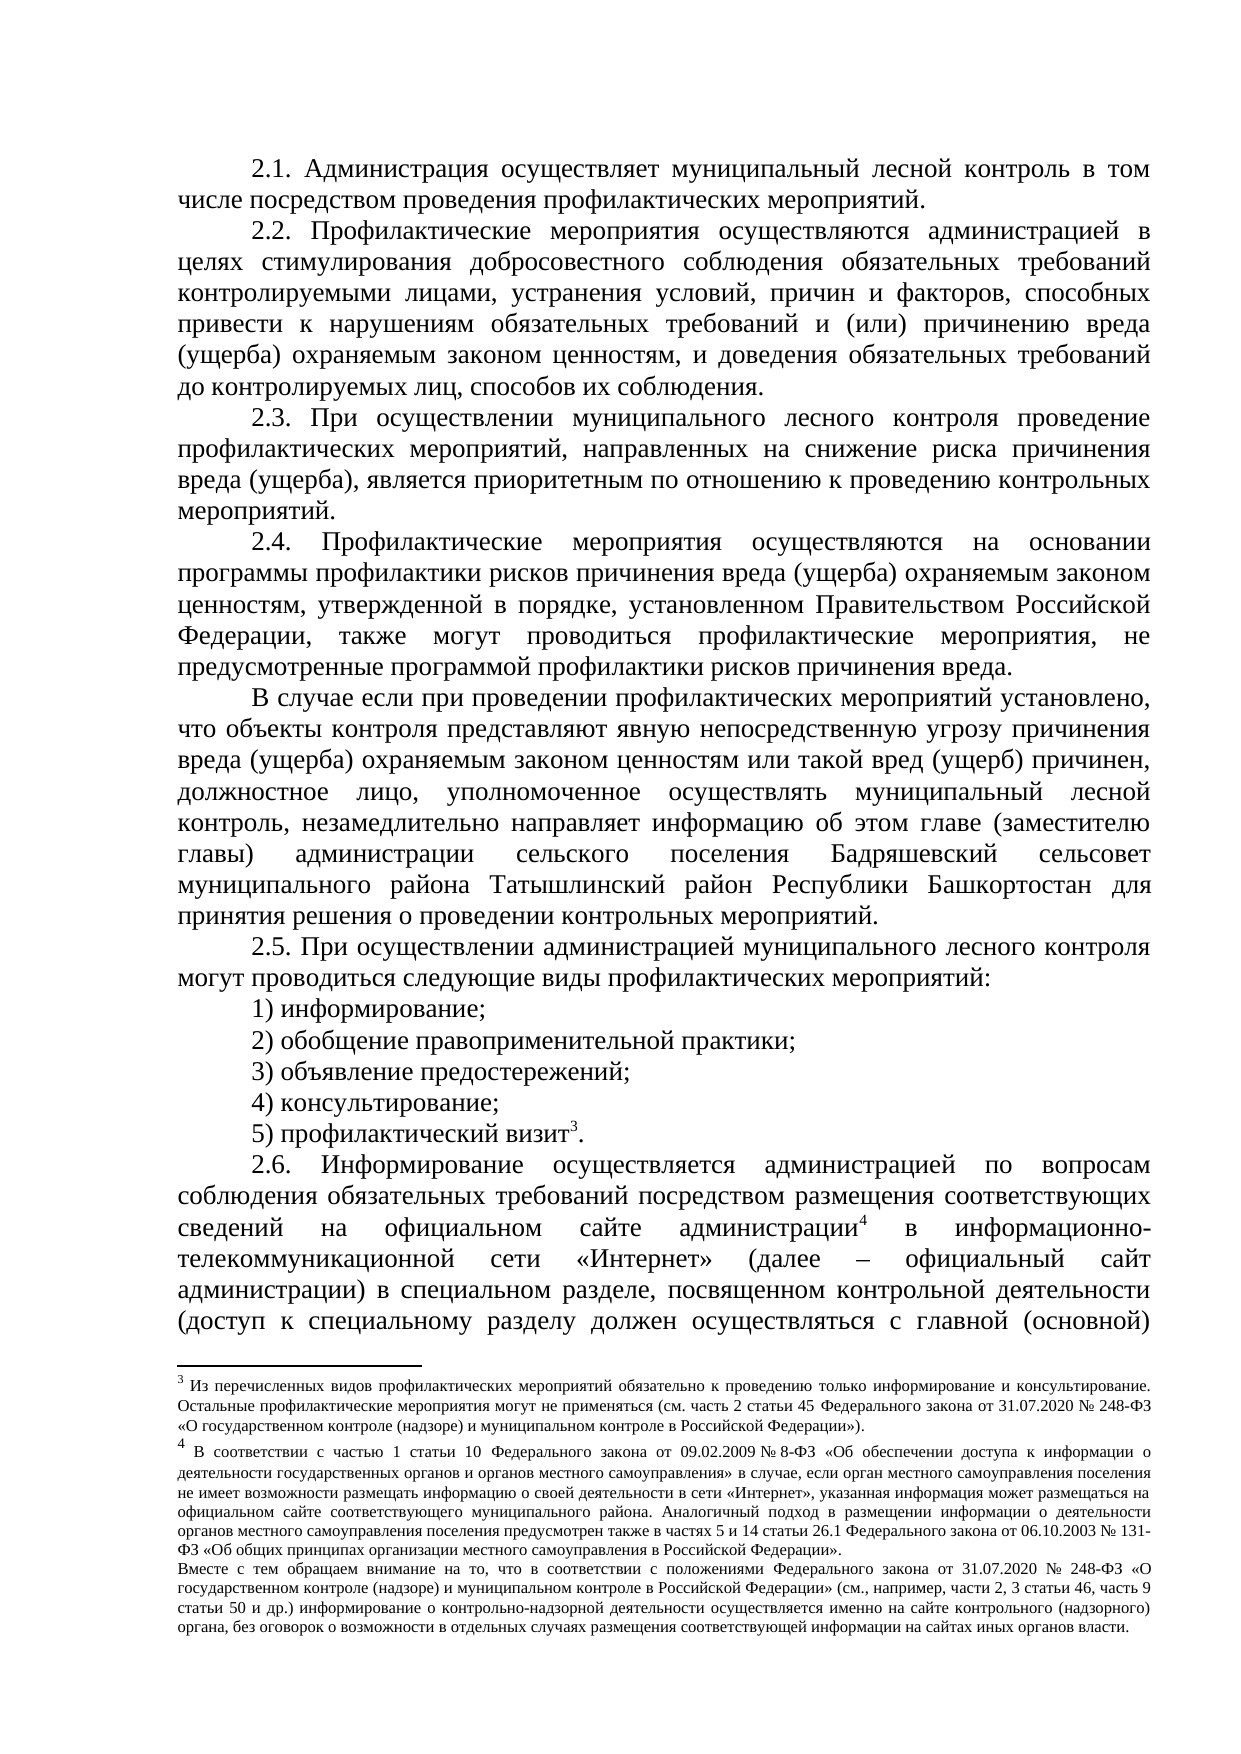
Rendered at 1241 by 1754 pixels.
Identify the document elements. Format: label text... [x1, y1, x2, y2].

text 4) консультирование; [177, 1086, 1152, 1117]
text 3) объявление предостережений; [177, 1055, 1152, 1086]
text 1) информирование; [177, 993, 1152, 1024]
text 2.5. При осуществлении администрацией муниципального лесного контроля могут проводиться следующие виды профилактических мероприятий: [177, 930, 1152, 993]
text 2.2. Профилактические мероприятия осуществляются администрацией в целях стимулирования добросовестного соблюдения обязательных требований контролируемыми лицами, устранения условий, причин и факторов, способных привести к нарушениям обязательных требований и (или) причинению вреда (ущерба) охраняемым законом ценностям, и доведения обязательных требований до контролируемых лиц, способов их соблюдения. [177, 214, 1152, 401]
text 5) профилактический визит. [177, 1117, 1152, 1148]
text 2.1. Администрация осуществляет муниципальный лесной контроль в том числе посредством проведения профилактических мероприятий. [177, 152, 1152, 214]
text 2.4. Профилактические мероприятия осуществляются на основании программы профилактики рисков причинения вреда (ущерба) охраняемым законом ценностям, утвержденной в порядке, установленном Правительством Российской Федерации, также могут проводиться профилактические мероприятия, не предусмотренные программой профилактики рисков причинения вреда. [177, 525, 1152, 681]
text В случае если при проведении профилактических мероприятий установлено, что объекты контроля представляют явную непосредственную угрозу причинения вреда (ущерба) охраняемым законом ценностям или такой вред (ущерб) причинен, должностное лицо, уполномоченное осуществлять муниципальный лесной контроль, незамедлительно направляет информацию об этом главе (заместителю главы) администрации сельского поселения Бадряшевский сельсовет муниципального района Татышлинский район Республики Башкортостан для принятия решения о проведении контрольных мероприятий. [177, 681, 1152, 930]
text 2.3. При осуществлении муниципального лесного контроля проведение профилактических мероприятий, направленных на снижение риска причинения вреда (ущерба), является приоритетным по отношению к проведению контрольных мероприятий. [177, 401, 1152, 525]
text 2) обобщение правоприменительной практики; [177, 1024, 1152, 1055]
